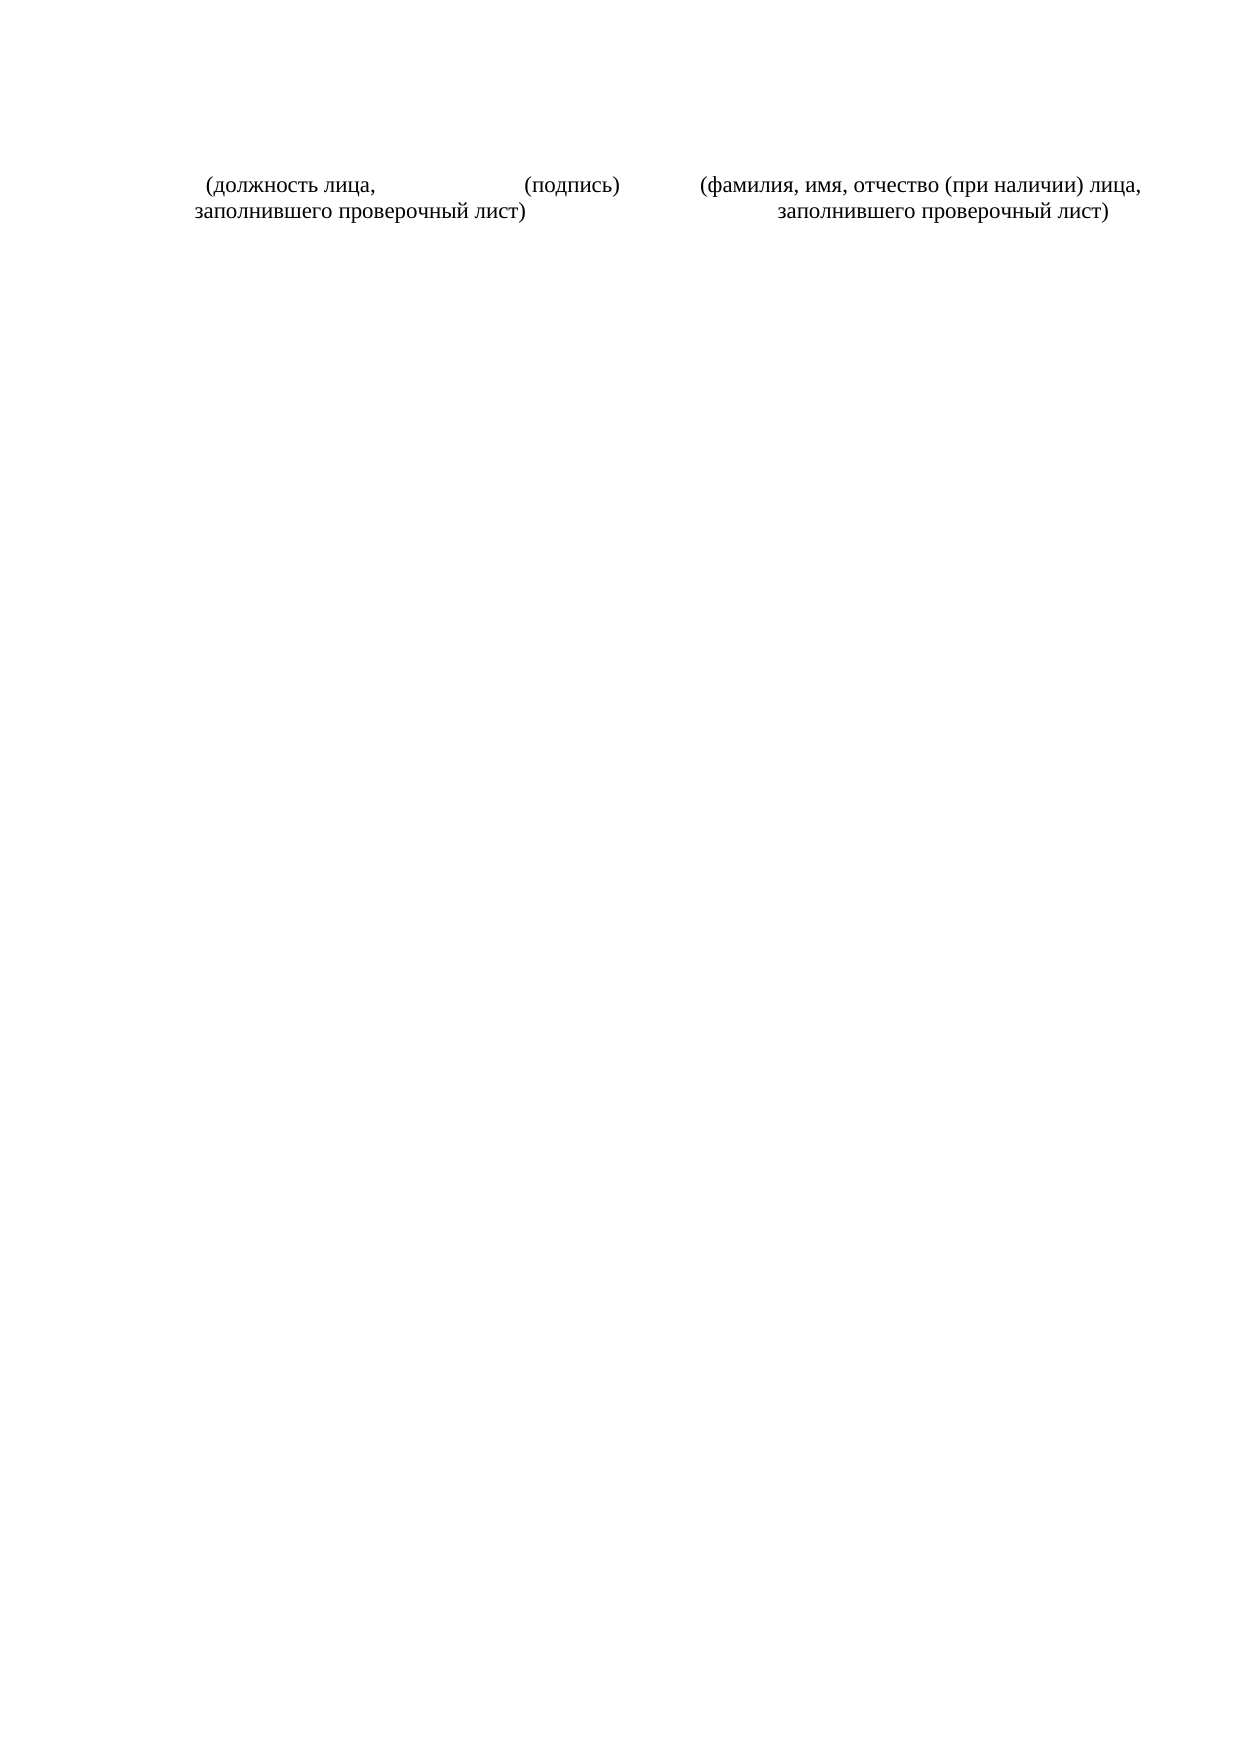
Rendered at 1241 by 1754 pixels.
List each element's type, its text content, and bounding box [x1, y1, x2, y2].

text заполнившего проверочный лист) заполнившего проверочный лист) [177, 197, 1152, 223]
text (должность лица, (подпись) (фамилия, имя, отчество (при наличии) лица, [177, 171, 1152, 197]
